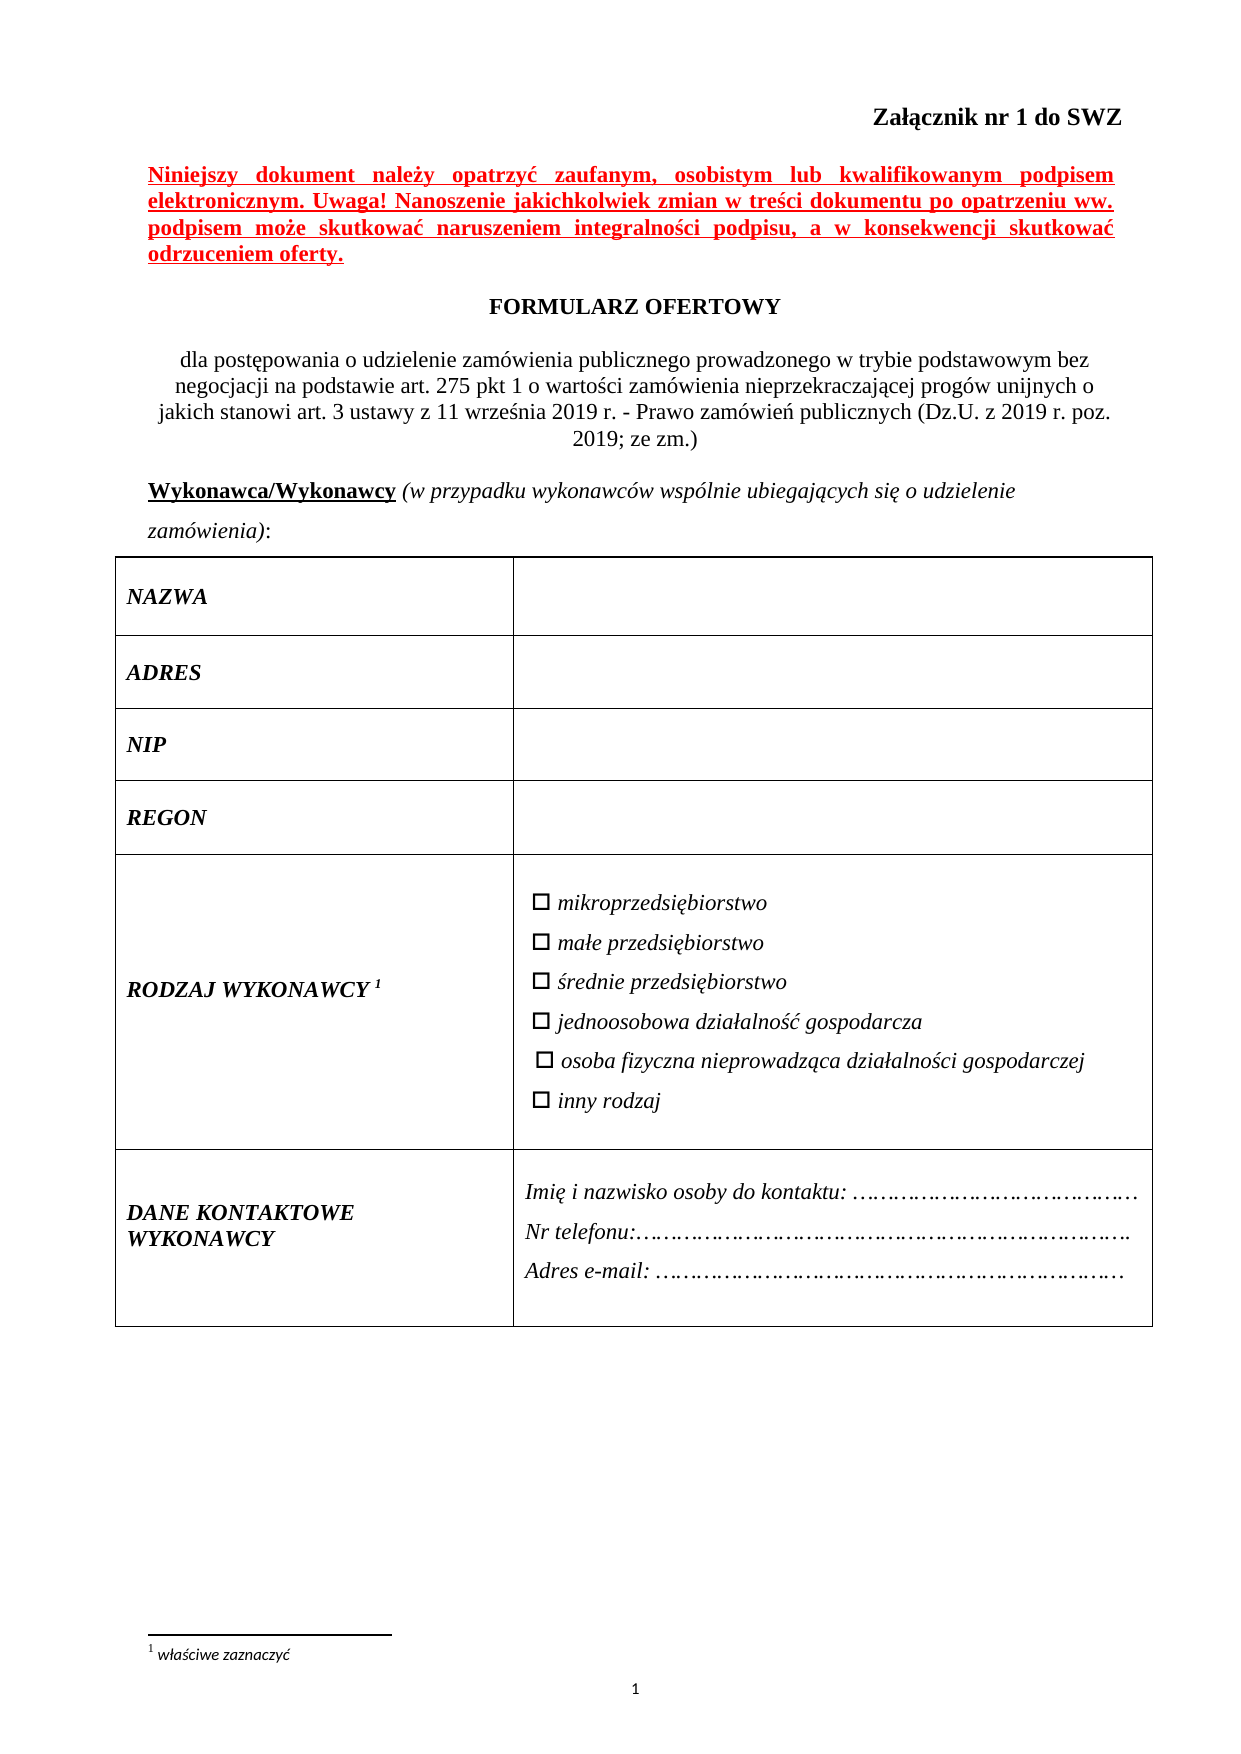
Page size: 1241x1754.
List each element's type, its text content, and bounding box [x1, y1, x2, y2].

table_cell [514, 781, 1152, 854]
text Niniejszy dokument należy opatrzyć zaufanym, osobistym lub kwalifikowanym podpisem elektronicznym. Uwaga! Nanoszenie jakichkolwiek zmian w treści dokumentu po opatrzeniu ww. podpisem może skutkować naruszeniem integralności podpisu, a w konsekwencji skutkować odrzuceniem oferty. [148, 238, 1115, 267]
text Załącznik nr 1 do SWZ [148, 102, 1122, 131]
table_cell [514, 709, 1152, 780]
table_cell mikroprzedsiębiorstwo małe przedsiębiorstwo średnie przedsiębiorstwo jednoosobowa działalność gospodarcza osoba fizyczna nieprowadząca działalności gospodarczej inny rodzaj [514, 855, 1152, 1149]
text FORMULARZ OFERTOWY [148, 293, 1122, 319]
table_cell REGON [116, 781, 513, 854]
table_cell NIP [116, 709, 513, 780]
table_header [514, 558, 1152, 635]
table_cell DANE KONTAKTOWE WYKONAWCY [116, 1150, 513, 1326]
table_cell [514, 636, 1152, 708]
text dla postępowania o udzielenie zamówienia publicznego prowadzonego w trybie podstawowym bez negocjacji na podstawie art. 275 pkt 1 o wartości zamówienia nieprzekraczającej progów unijnych o jakich stanowi art. 3 ustawy z 11 września 2019 r. - Prawo zamówień publicznych (Dz.U. z 2019 r. poz. 2019; ze zm.) [148, 346, 1122, 451]
table_cell RODZAJ WYKONAWCY [116, 855, 513, 1149]
text Niniejszy dokument należy opatrzyć zaufanym, osobistym lub kwalifikowanym podpisem elektronicznym. Uwaga! Nanoszenie jakichkolwiek zmian w treści dokumentu po opatrzeniu ww. podpisem może skutkować naruszeniem integralności podpisu, a w konsekwencji skutkować odrzuceniem oferty. [148, 161, 1115, 184]
table_header NAZWA [116, 558, 513, 635]
table_cell Imię i nazwisko osoby do kontaktu: …………………………………… Nr telefonu:………………………………………………………………. Adres e-mail: …………………………………………………………… [514, 1150, 1152, 1326]
text Niniejszy dokument należy opatrzyć zaufanym, osobistym lub kwalifikowanym podpisem elektronicznym. Uwaga! Nanoszenie jakichkolwiek zmian w treści dokumentu po opatrzeniu ww. podpisem może skutkować naruszeniem integralności podpisu, a w konsekwencji skutkować odrzuceniem oferty. [148, 185, 1115, 237]
text Wykonawca/Wykonawcy (w przypadku wykonawców wspólnie ubiegających się o udzielenie zamówienia): [148, 477, 1122, 543]
table_cell ADRES [116, 636, 513, 708]
